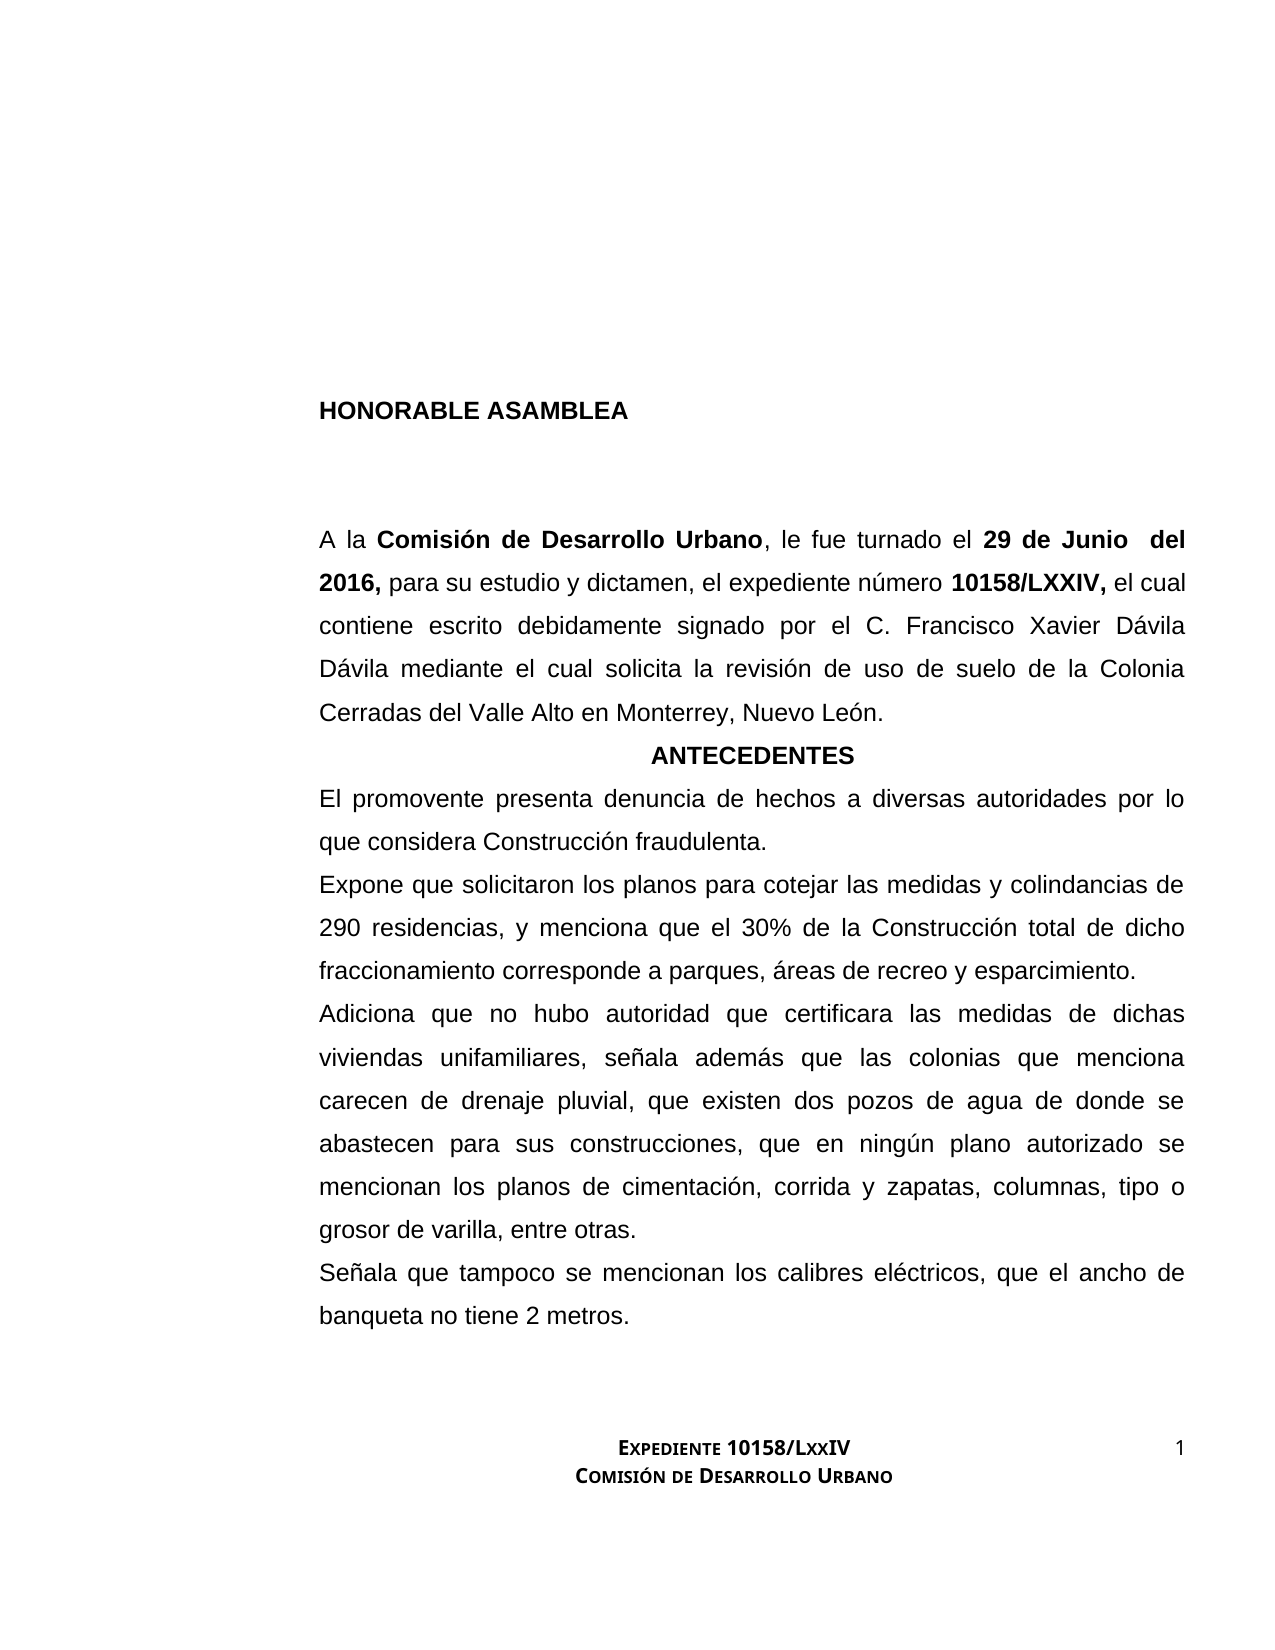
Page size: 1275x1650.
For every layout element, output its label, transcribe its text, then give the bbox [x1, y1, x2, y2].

text Señala que tampoco se mencionan los calibres eléctricos, que el ancho de banqueta no tiene 2 metros. [319, 1258, 1186, 1330]
text Expone que solicitaron los planos para cotejar las medidas y colindancias de 290 residencias, y menciona que el 30% de la Construcción total de dicho fraccionamiento corresponde a parques, áreas de recreo y esparcimiento. [319, 870, 1186, 985]
text Adiciona que no hubo autoridad que certificara las medidas de dichas viviendas unifamiliares, señala además que las colonias que menciona carecen de drenaje pluvial, que existen dos pozos de agua de donde se abastecen para sus construcciones, que en ningún plano autorizado se mencionan los planos de cimentación, corrida y zapatas, columnas, tipo o grosor de varilla, entre otras. [319, 999, 1186, 1244]
text ANTECEDENTES [319, 741, 1186, 769]
text HONORABLE ASAMBLEA [319, 396, 1186, 424]
text El promovente presenta denuncia de hechos a diversas autoridades por lo que considera Construcción fraudulenta. [319, 784, 1186, 856]
text A la Comisión de Desarrollo Urbano, le fue turnado el 29 de Junio del 2016, para su estudio y dictamen, el expediente número 10158/LXXIV, el cual contiene escrito debidamente signado por el C. Francisco Xavier Dávila Dávila mediante el cual solicita la revisión de uso de suelo de la Colonia Cerradas del Valle Alto en Monterrey, Nuevo León. [319, 525, 1186, 726]
